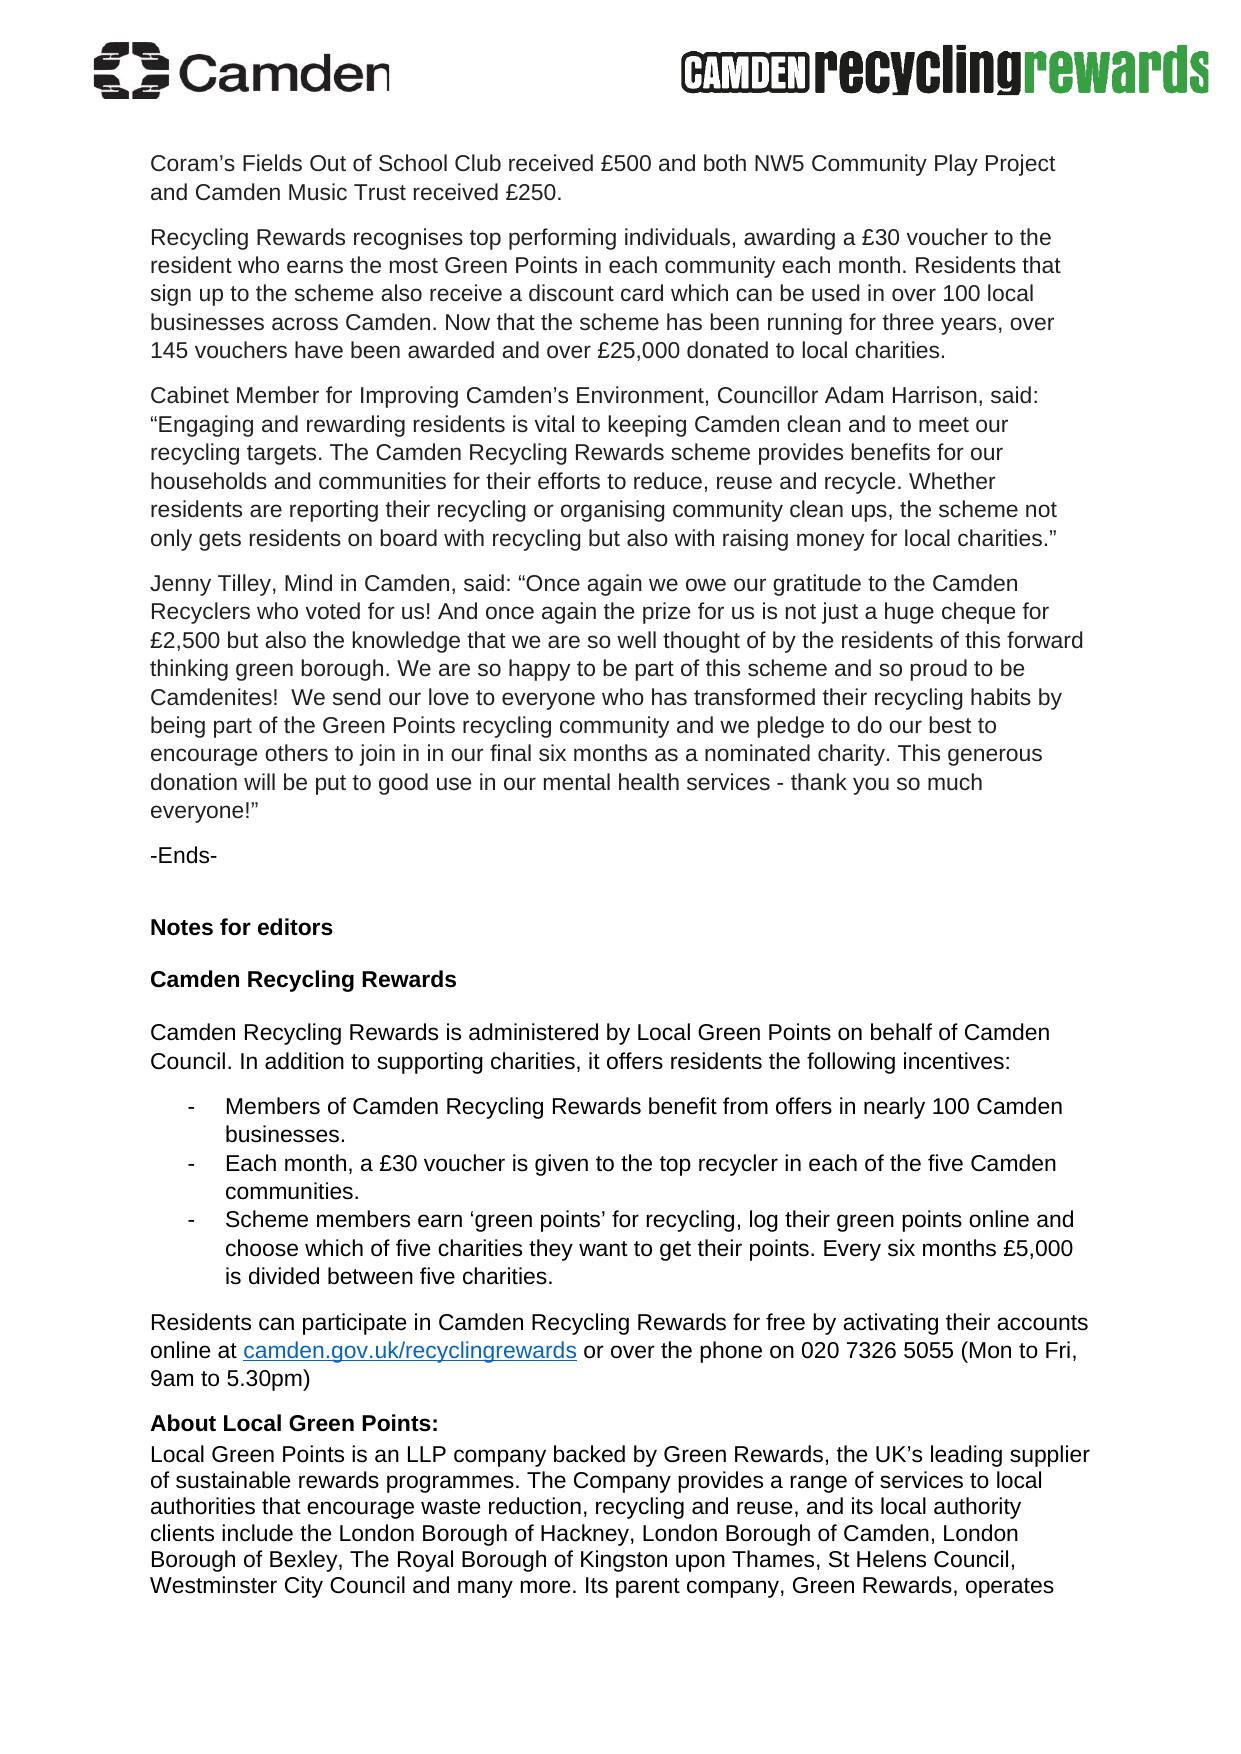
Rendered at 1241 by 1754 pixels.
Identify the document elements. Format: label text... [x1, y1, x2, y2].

picture [680, 44, 1208, 95]
list Scheme members earn ‘green points’ for recycling, log their green points online and choose which of five charities they want to get their points. Every six months £5,000 is divided between five charities. [187, 1206, 1090, 1290]
text Camden Recycling Rewards is administered by Local Green Points on behalf of Camden Council. In addition to supporting charities, it offers residents the following incentives: [150, 1019, 1090, 1074]
text Recycling Rewards recognises top performing individuals, awarding a £30 voucher to the resident who earns the most Green Points in each community each month. Residents that sign up to the scheme also receive a discount card which can be used in over 100 local businesses across Camden. Now that the scheme has been running for three years, over 145 vouchers have been awarded and over £25,000 donated to local charities. [150, 223, 1090, 364]
text Cabinet Member for Improving Camden’s Environment, Councillor Adam Harrison, said: “Engaging and rewarding residents is vital to keeping Camden clean and to meet our recycling targets. The Camden Recycling Rewards scheme provides benefits for our households and communities for their efforts to reduce, reuse and recycle. Whether residents are reporting their recycling or organising community clean ups, the scheme not only gets residents on board with recycling but also with raising money for local charities.” [150, 382, 1090, 551]
list Members of Camden Recycling Rewards benefit from offers in nearly 100 Camden businesses. [187, 1093, 1090, 1147]
list Each month, a £30 voucher is given to the top recycler in each of the five Camden communities. [187, 1149, 1090, 1204]
text About Local Green Points: [150, 1410, 1090, 1437]
text Jenny Tilley, Mind in Camden, said: “Once again we owe our gratitude to the Camden Recyclers who voted for us! And once again the prize for us is not just a huge cheque for £2,500 but also the knowledge that we are so well thought of by the residents of this forward thinking green borough. We are so happy to be part of this scheme and so proud to be Camdenites! We send our love to everyone who has transformed their recycling habits by being part of the Green Points recycling community and we pledge to do our best to encourage others to join in in our final six months as a nominated charity. This generous donation will be put to good use in our mental health services - thank you so much everyone!” [150, 570, 1090, 823]
picture [92, 42, 389, 99]
text Residents can participate in Camden Recycling Rewards for free by activating their accounts online at camden.gov.uk/recyclingrewards or over the phone on 020 7326 5055 (Mon to Fri, 9am to 5.30pm) [150, 1308, 1090, 1392]
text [150, 1441, 1090, 1599]
text Notes for editors [150, 914, 1090, 940]
text -Ends- [150, 842, 1090, 869]
text Camden Recycling Rewards [150, 966, 1090, 993]
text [150, 150, 1090, 205]
